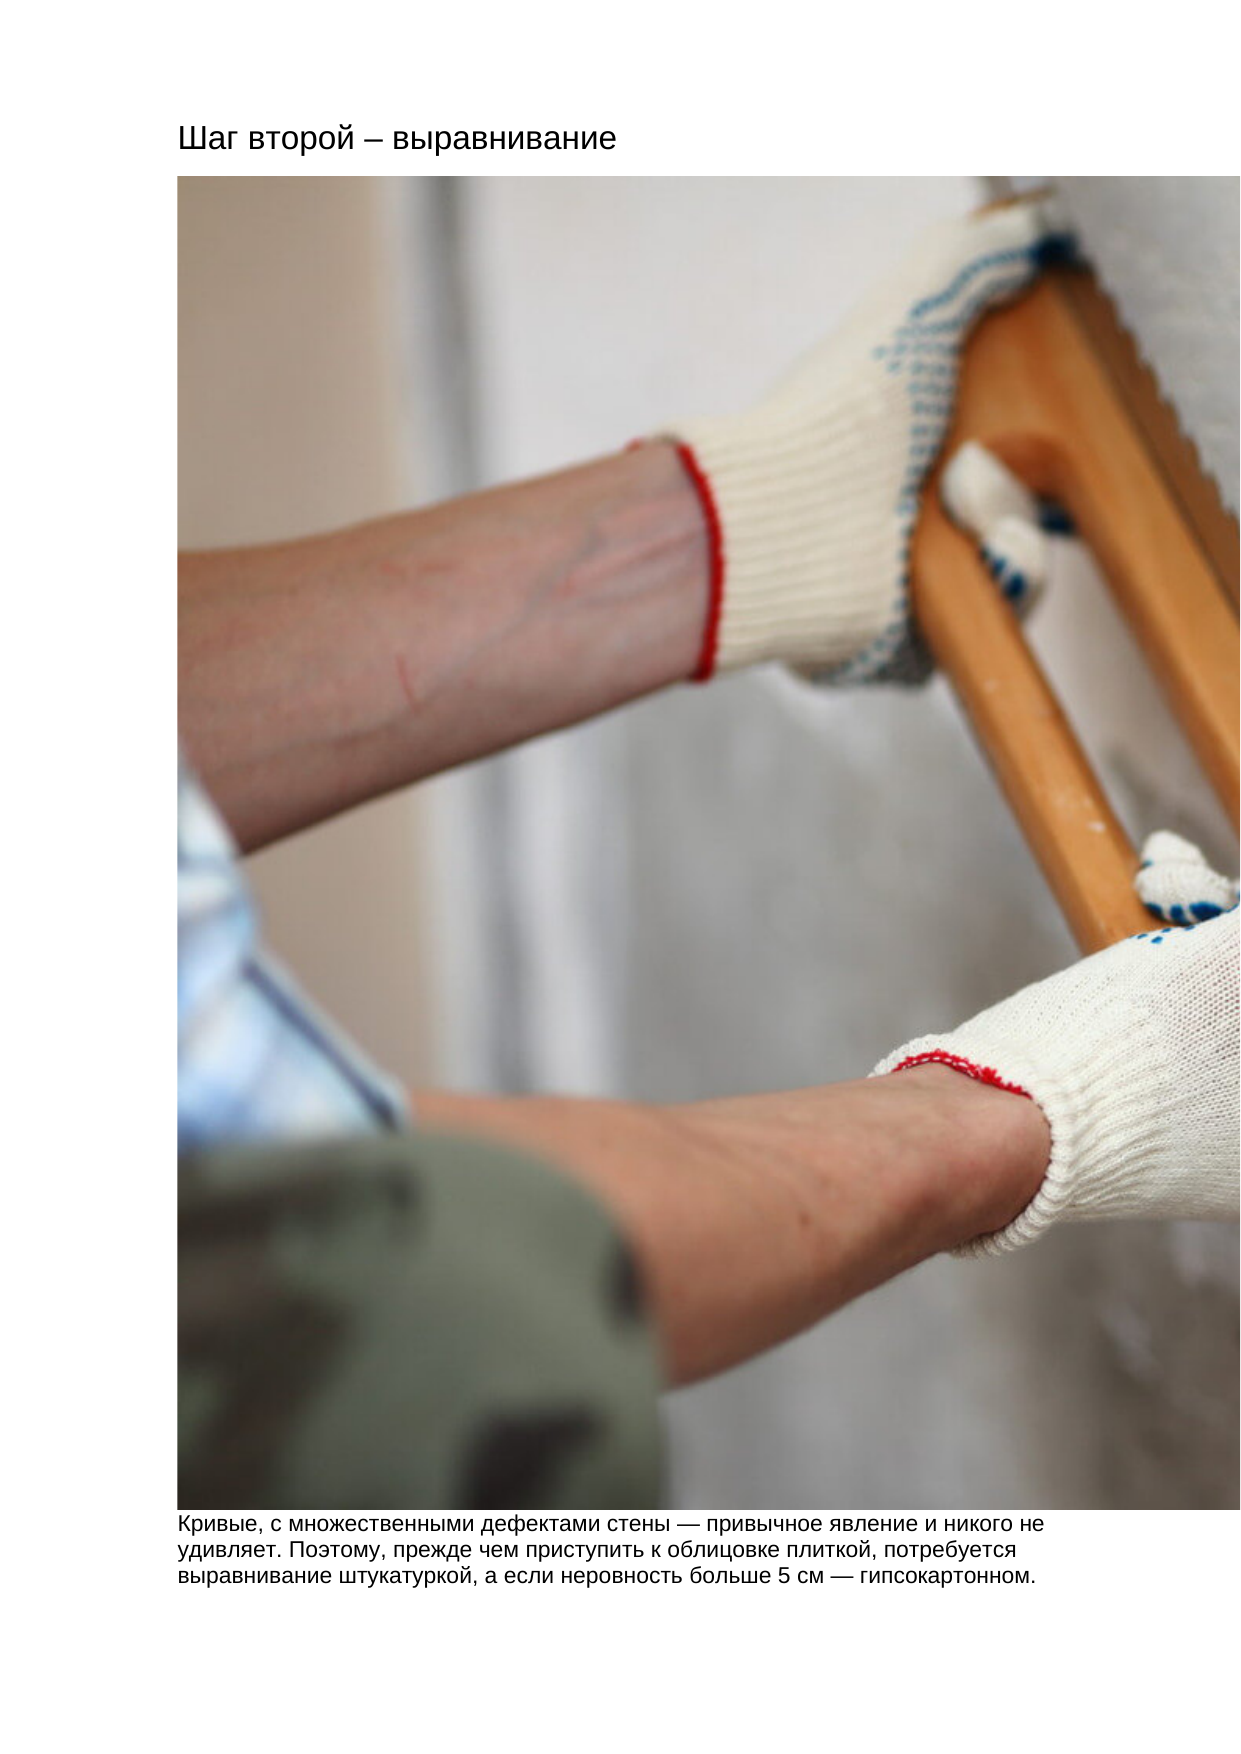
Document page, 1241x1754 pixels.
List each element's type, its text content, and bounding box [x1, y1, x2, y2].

text Кривые, с множественными дефектами стены — привычное явление и никого не удивляет. Поэтому, прежде чем приступить к облицовке плиткой, потребуется выравнивание штукатуркой, а если неровность больше 5 см — гипсокартонном. [177, 1510, 1152, 1588]
picture [177, 176, 1241, 1510]
subtitle Шаг второй – выравнивание [177, 118, 1152, 157]
